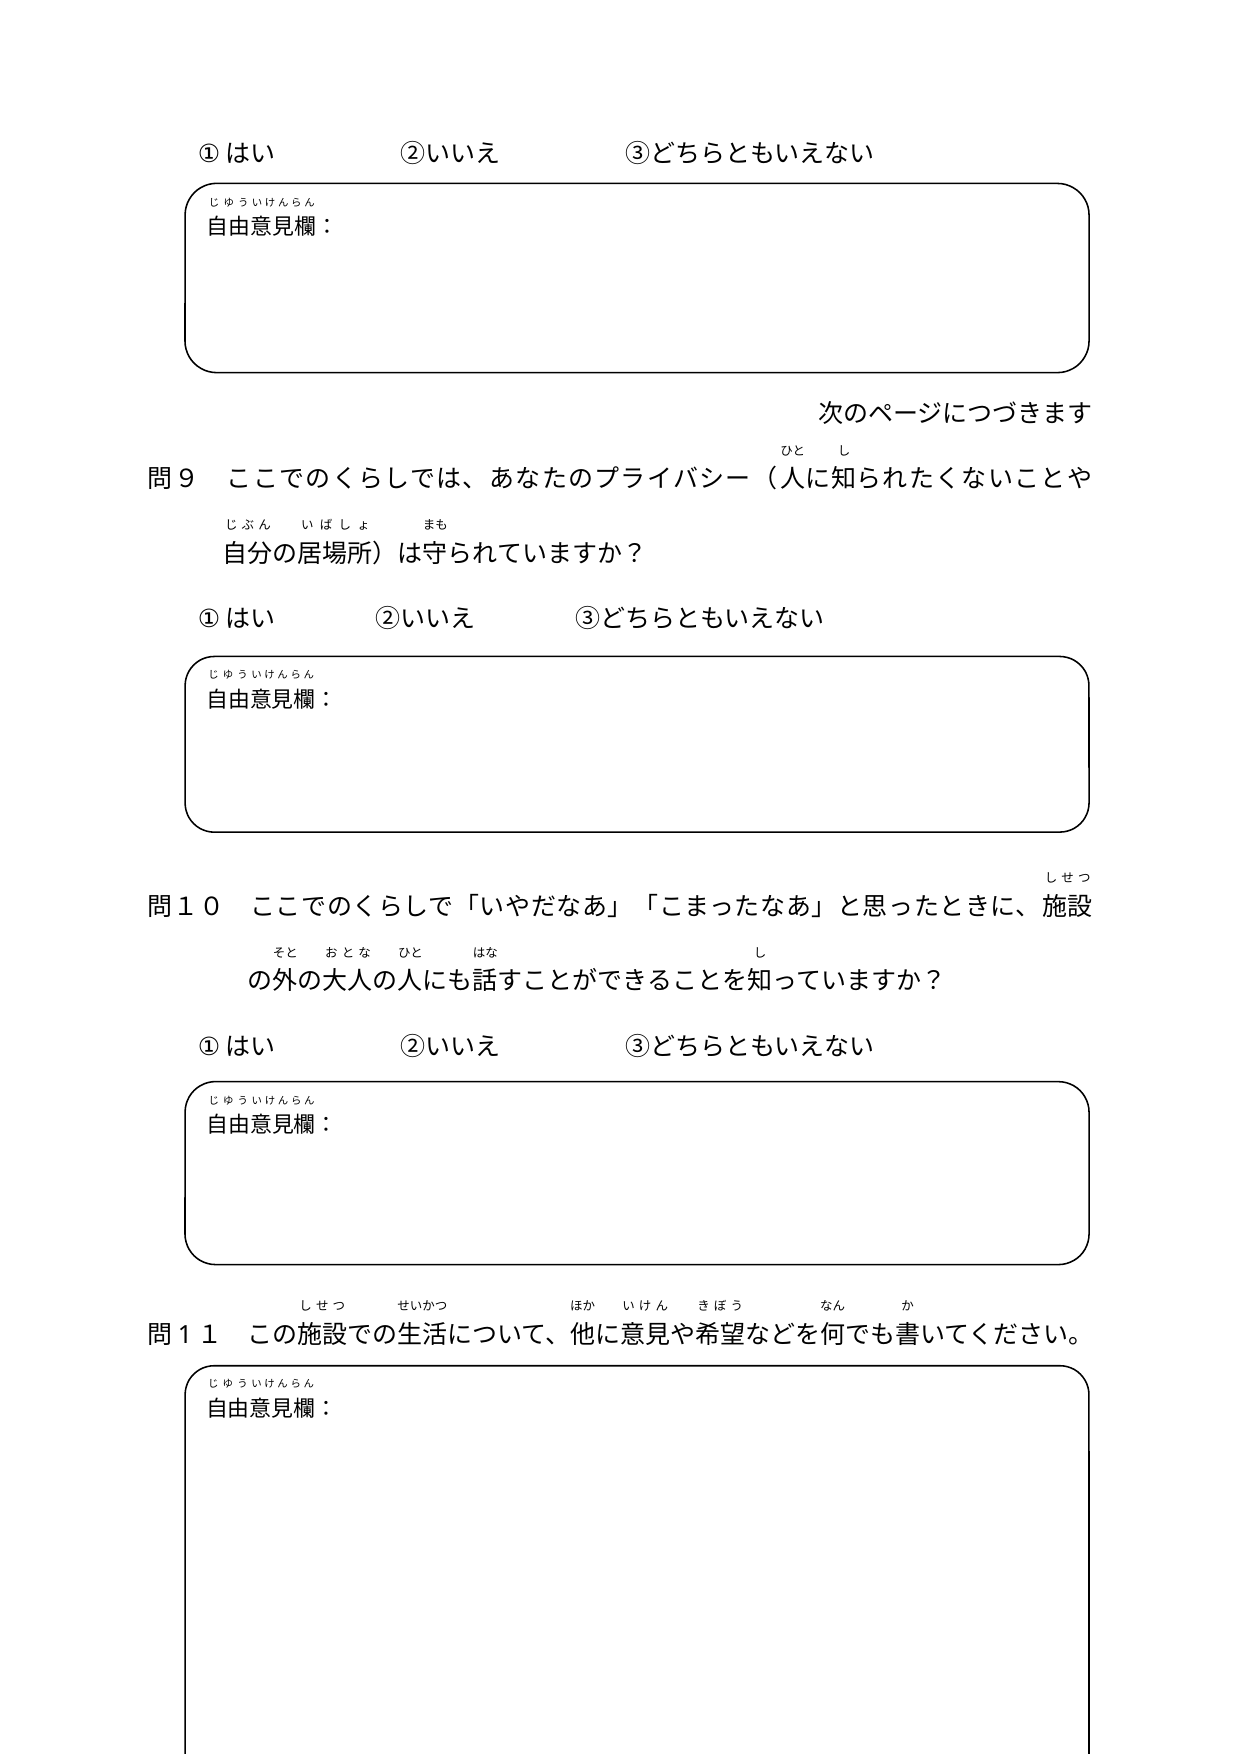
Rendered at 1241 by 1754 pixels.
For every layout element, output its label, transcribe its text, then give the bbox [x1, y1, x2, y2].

text 問1１ このでのについて、にやなどをでもいてください。 [148, 1286, 1092, 1360]
text ①はい ②いいえ ③どちらともいえない [148, 1026, 1092, 1063]
text 問９ ここでのくらしでは、あなたのプライバシー（にられたくないことやの）はられていますか？ [148, 431, 1092, 579]
text 問１０ ここでのくらしで「いやだなあ」「こまったなあ」と思ったときに、のののにもすことができることをっていますか？ [148, 858, 1092, 1007]
text 次のページにつづきます [148, 393, 1092, 431]
text ①はい ②いいえ ③どちらともいえない [148, 133, 1092, 170]
text ①はい ②いいえ ③どちらともいえない [148, 598, 1092, 635]
